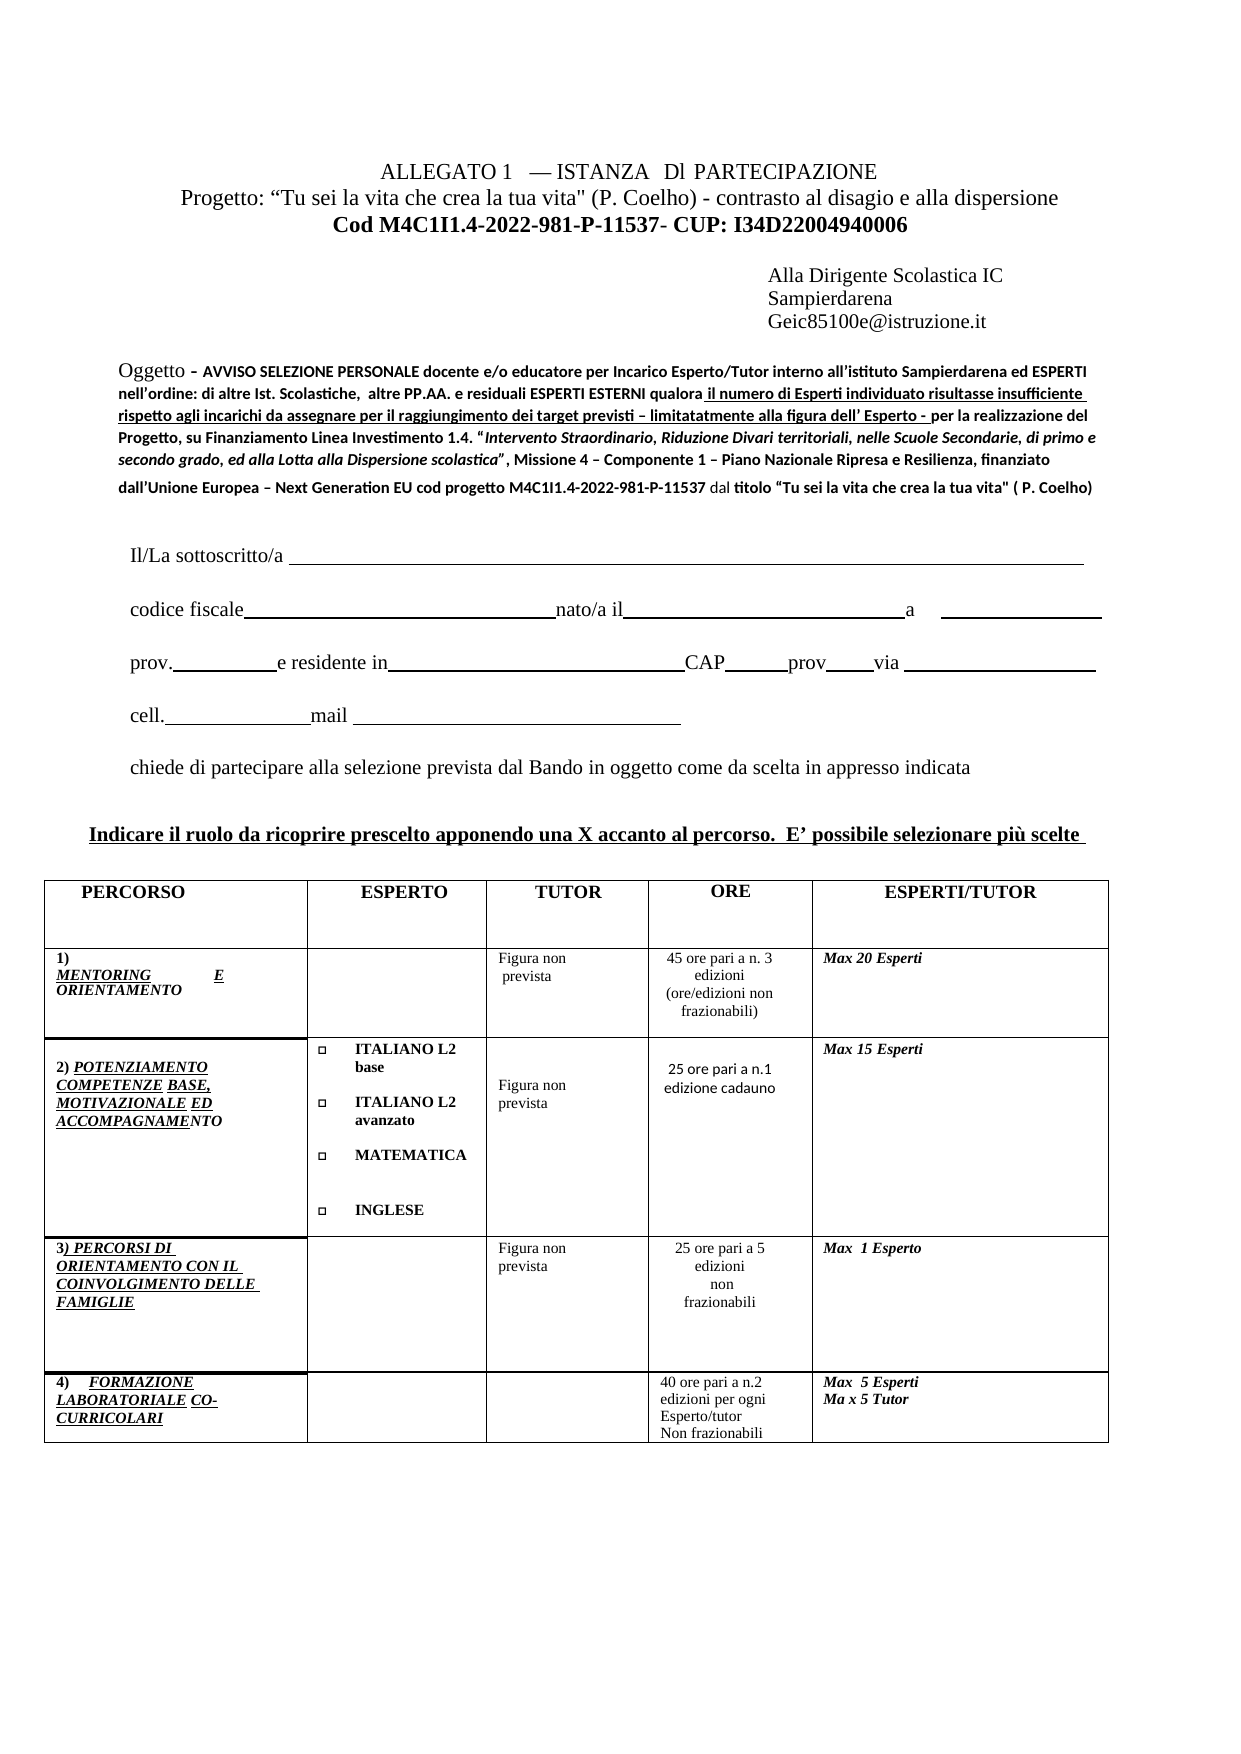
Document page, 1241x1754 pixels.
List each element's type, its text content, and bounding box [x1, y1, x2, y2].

table_cell 40 ore pari a n.2 edizioni per ogni Esperto/tutor Non frazionabili [649, 1373, 812, 1442]
table_header ORE [649, 881, 812, 948]
table_cell [791, 949, 812, 1037]
table_cell 25 ore pari a 5 edizioni non frazionabili [649, 1237, 791, 1371]
table_cell [487, 1373, 648, 1442]
table_header ESPERTO [308, 881, 486, 948]
table_cell Max 5 Esperti Ma x 5 Tutor [813, 1373, 1108, 1442]
table_cell ITALIANO L2 base ITALIANO L2 avanzato MATEMATICA INGLESE [308, 1038, 486, 1236]
table_cell Figura non prevista [487, 1038, 648, 1236]
table_cell 3) PERCORSI DI ORIENTAMENTO CON IL COINVOLGIMENTO DELLE FAMIGLIE [45, 1239, 307, 1371]
table_cell 2) POTENZIAMENTO COMPETENZE BASE, MOTIVAZIONALE ED ACCOMPAGNAMENTO [45, 1040, 307, 1236]
table_header PERCORSO [45, 881, 307, 948]
text Progetto: “Tu sei la vita che crea la tua vita" (P. Coelho) - contrasto al disagio e alla dispersione [118, 184, 1122, 211]
table_cell 45 ore pari a n. 3 edizioni (ore/edizioni non frazionabili) [649, 949, 791, 1037]
table_cell Max 1 Esperto [813, 1237, 1108, 1371]
text Il/La sottoscritto/a [130, 543, 1122, 567]
text cell. mail [130, 703, 1122, 727]
text Cod M4C1I1.4-2022-981-P-11537- CUP: I34D22004940006 [118, 211, 1122, 237]
text prov. e residente in CAP prov via [130, 650, 1122, 674]
table_cell Max 20 Esperti [813, 949, 1108, 1037]
table_cell [308, 1373, 486, 1442]
table_cell [308, 949, 486, 1037]
table_cell 1) MENTORING E ORIENTAMENTO [45, 949, 307, 1037]
table_header TUTOR [487, 881, 648, 948]
text ALLEGATO 1 — ISTANZA Dl PARTECIPAZIONE [380, 158, 1122, 184]
table_cell Max 15 Esperti [813, 1038, 1108, 1236]
table_cell [791, 1038, 812, 1236]
table_cell [791, 1237, 812, 1371]
table_cell 4) FORMAZIONE LABORATORIALE CO-CURRICOLARI [45, 1375, 307, 1442]
table_header ESPERTI/TUTOR [813, 881, 1108, 948]
table_cell Figura non prevista [487, 949, 648, 1037]
text codice fiscale nato/a il a [130, 597, 1122, 621]
text chiede di partecipare alla selezione prevista dal Bando in oggetto come da scelta in appresso indicata [130, 755, 1122, 779]
text Oggetto - AVVISO SELEZIONE PERSONALE docente e/o educatore per Incarico Esperto/Tutor interno all’istituto Sampierdarena ed ESPERTI nell’ordine: di altre Ist. Scolastiche, altre PP.AA. e residuali ESPERTI ESTERNI qualora il numero di Esperti individuato risultasse insufficiente rispetto agli incarichi da assegnare per il raggiungimento dei target previsti – limitatatmente alla figura dell’ Esperto - per la realizzazione del Progetto, su Finanziamento Linea Investimento 1.4. “Intervento Straordinario, Riduzione Divari territoriali, nelle Scuole Secondarie, di primo e secondo grado, ed alla Lotta alla Dispersione scolastica”, Missione 4 – Componente 1 – Piano Nazionale Ripresa e Resilienza, finanziato dall’Unione Europea – Next Generation EU cod progetto M4C1I1.4-2022-981-P-11537 dal titolo “Tu sei la vita che crea la tua vita" ( P. Coelho) [118, 358, 1122, 499]
text Indicare il ruolo da ricoprire prescelto apponendo una X accanto al percorso. E’ possibile selezionare più scelte [88, 822, 1122, 846]
table_cell 25 ore pari a n.1 edizione cadauno [649, 1038, 791, 1236]
table_cell Figura non prevista [487, 1237, 648, 1371]
text Geic85100e@istruzione.it [768, 310, 1122, 333]
table_cell [308, 1237, 486, 1371]
text Alla Dirigente Scolastica IC Sampierdarena [768, 263, 1122, 310]
